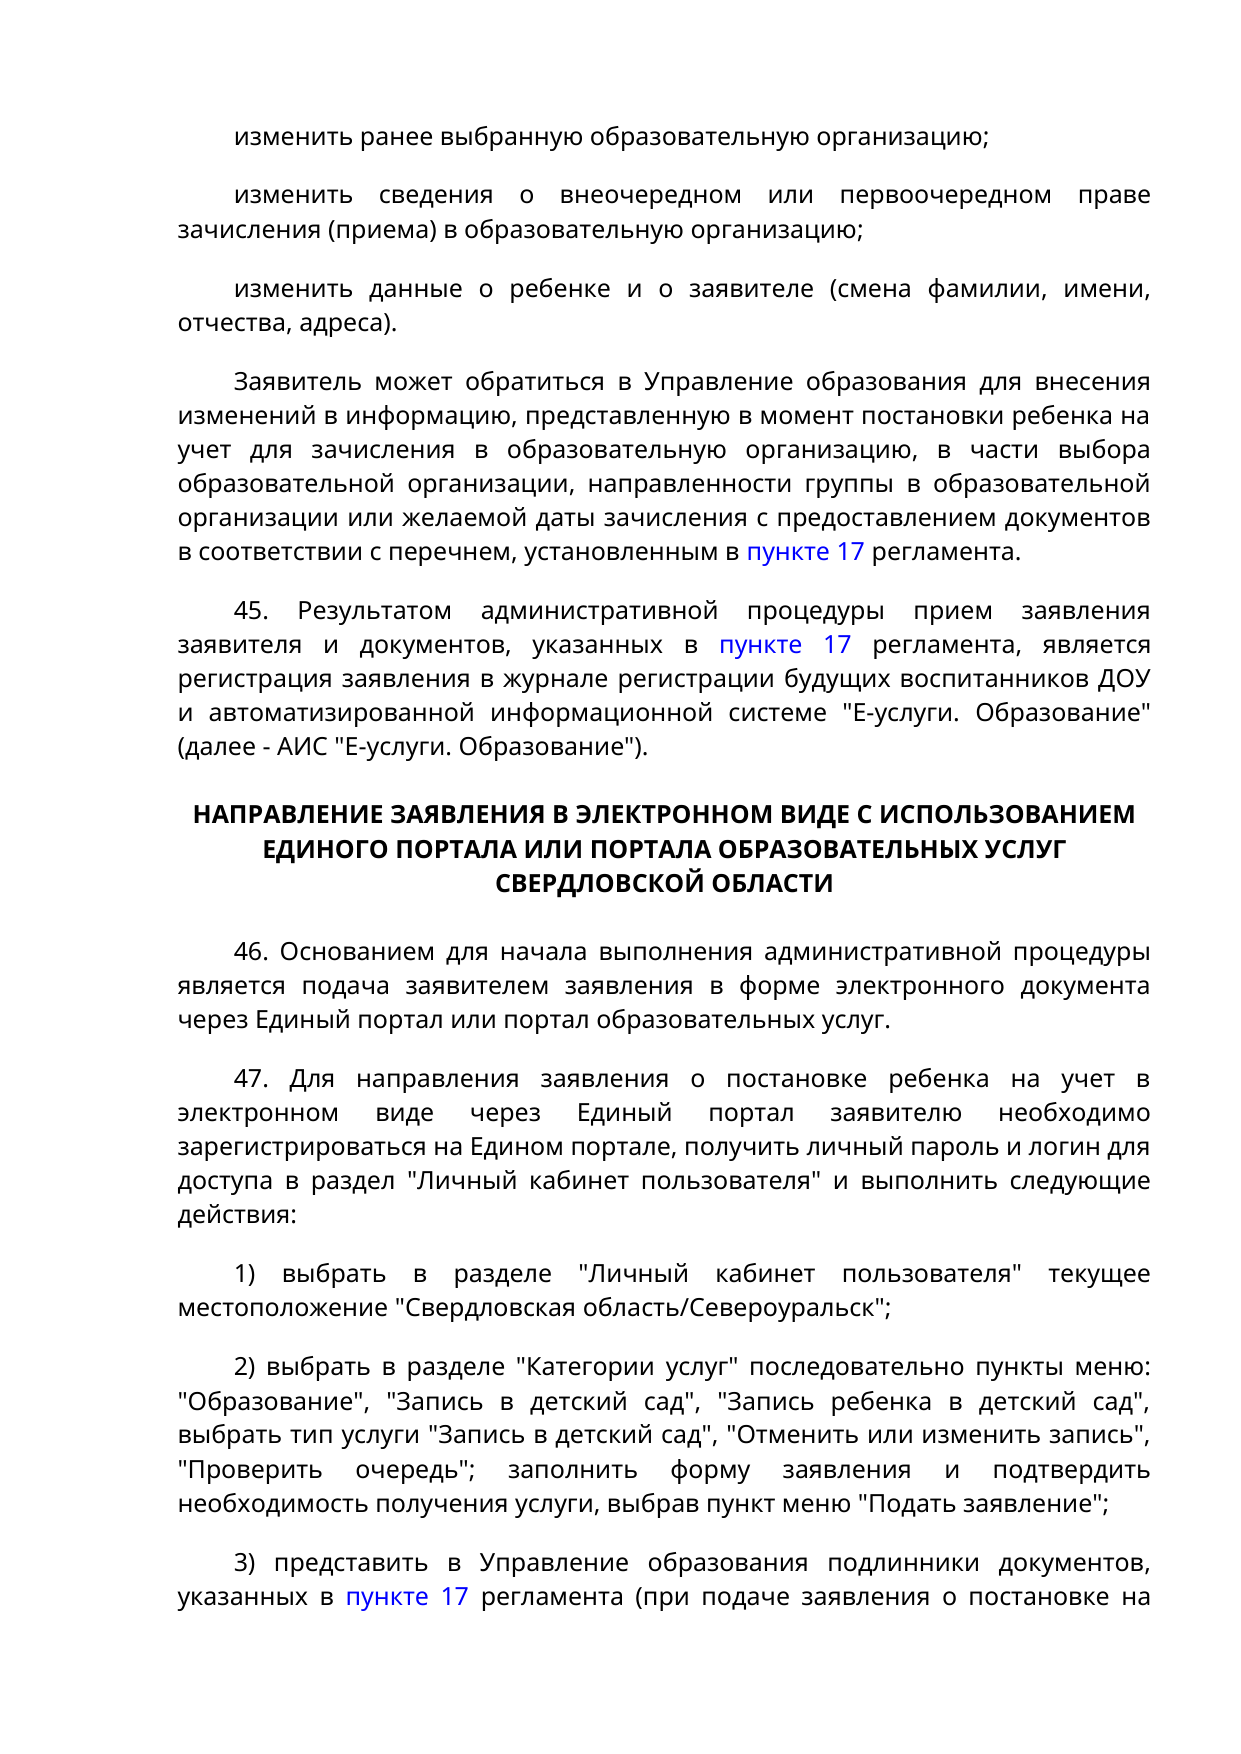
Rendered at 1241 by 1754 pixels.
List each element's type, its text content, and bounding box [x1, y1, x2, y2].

text 45. Результатом административной процедуры прием заявления заявителя и документов, указанных в пункте 17 регламента, является регистрация заявления в журнале регистрации будущих воспитанников ДОУ и автоматизированной информационной системе "Е-услуги. Образование" (далее - АИС "Е-услуги. Образование"). [177, 593, 1152, 763]
text 1) выбрать в разделе "Личный кабинет пользователя" текущее местоположение "Свердловская область/Североуральск"; [177, 1256, 1152, 1324]
text 2) выбрать в разделе "Категории услуг" последовательно пункты меню: "Образование", "Запись в детский сад", "Запись ребенка в детский сад", выбрать тип услуги "Запись в детский сад", "Отменить или изменить запись", "Проверить очередь"; заполнить форму заявления и подтвердить необходимость получения услуги, выбрав пункт меню "Подать заявление"; [177, 1349, 1152, 1519]
text 46. Основанием для начала выполнения административной процедуры является подача заявителем заявления в форме электронного документа через Единый портал или портал образовательных услуг. [177, 933, 1152, 1036]
text изменить данные о ребенке и о заявителе (смена фамилии, имени, отчества, адреса). [177, 270, 1152, 338]
title СВЕРДЛОВСКОЙ ОБЛАСТИ [177, 865, 1152, 899]
text изменить сведения о внеочередном или первоочередном праве зачисления (приема) в образовательную организацию; [177, 177, 1152, 245]
text изменить ранее выбранную образовательную организацию; [177, 118, 1152, 152]
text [177, 1544, 1152, 1612]
title НАПРАВЛЕНИЕ ЗАЯВЛЕНИЯ В ЭЛЕКТРОННОМ ВИДЕ С ИСПОЛЬЗОВАНИЕМ [177, 797, 1152, 831]
text 47. Для направления заявления о постановке ребенка на учет в электронном виде через Единый портал заявителю необходимо зарегистрироваться на Едином портале, получить личный пароль и логин для доступа в раздел "Личный кабинет пользователя" и выполнить следующие действия: [177, 1061, 1152, 1231]
text Заявитель может обратиться в Управление образования для внесения изменений в информацию, представленную в момент постановки ребенка на учет для зачисления в образовательную организацию, в части выбора образовательной организации, направленности группы в образовательной организации или желаемой даты зачисления с предоставлением документов в соответствии с перечнем, установленным в пункте 17 регламента. [177, 363, 1152, 568]
title ЕДИНОГО ПОРТАЛА ИЛИ ПОРТАЛА ОБРАЗОВАТЕЛЬНЫХ УСЛУГ [177, 831, 1152, 865]
